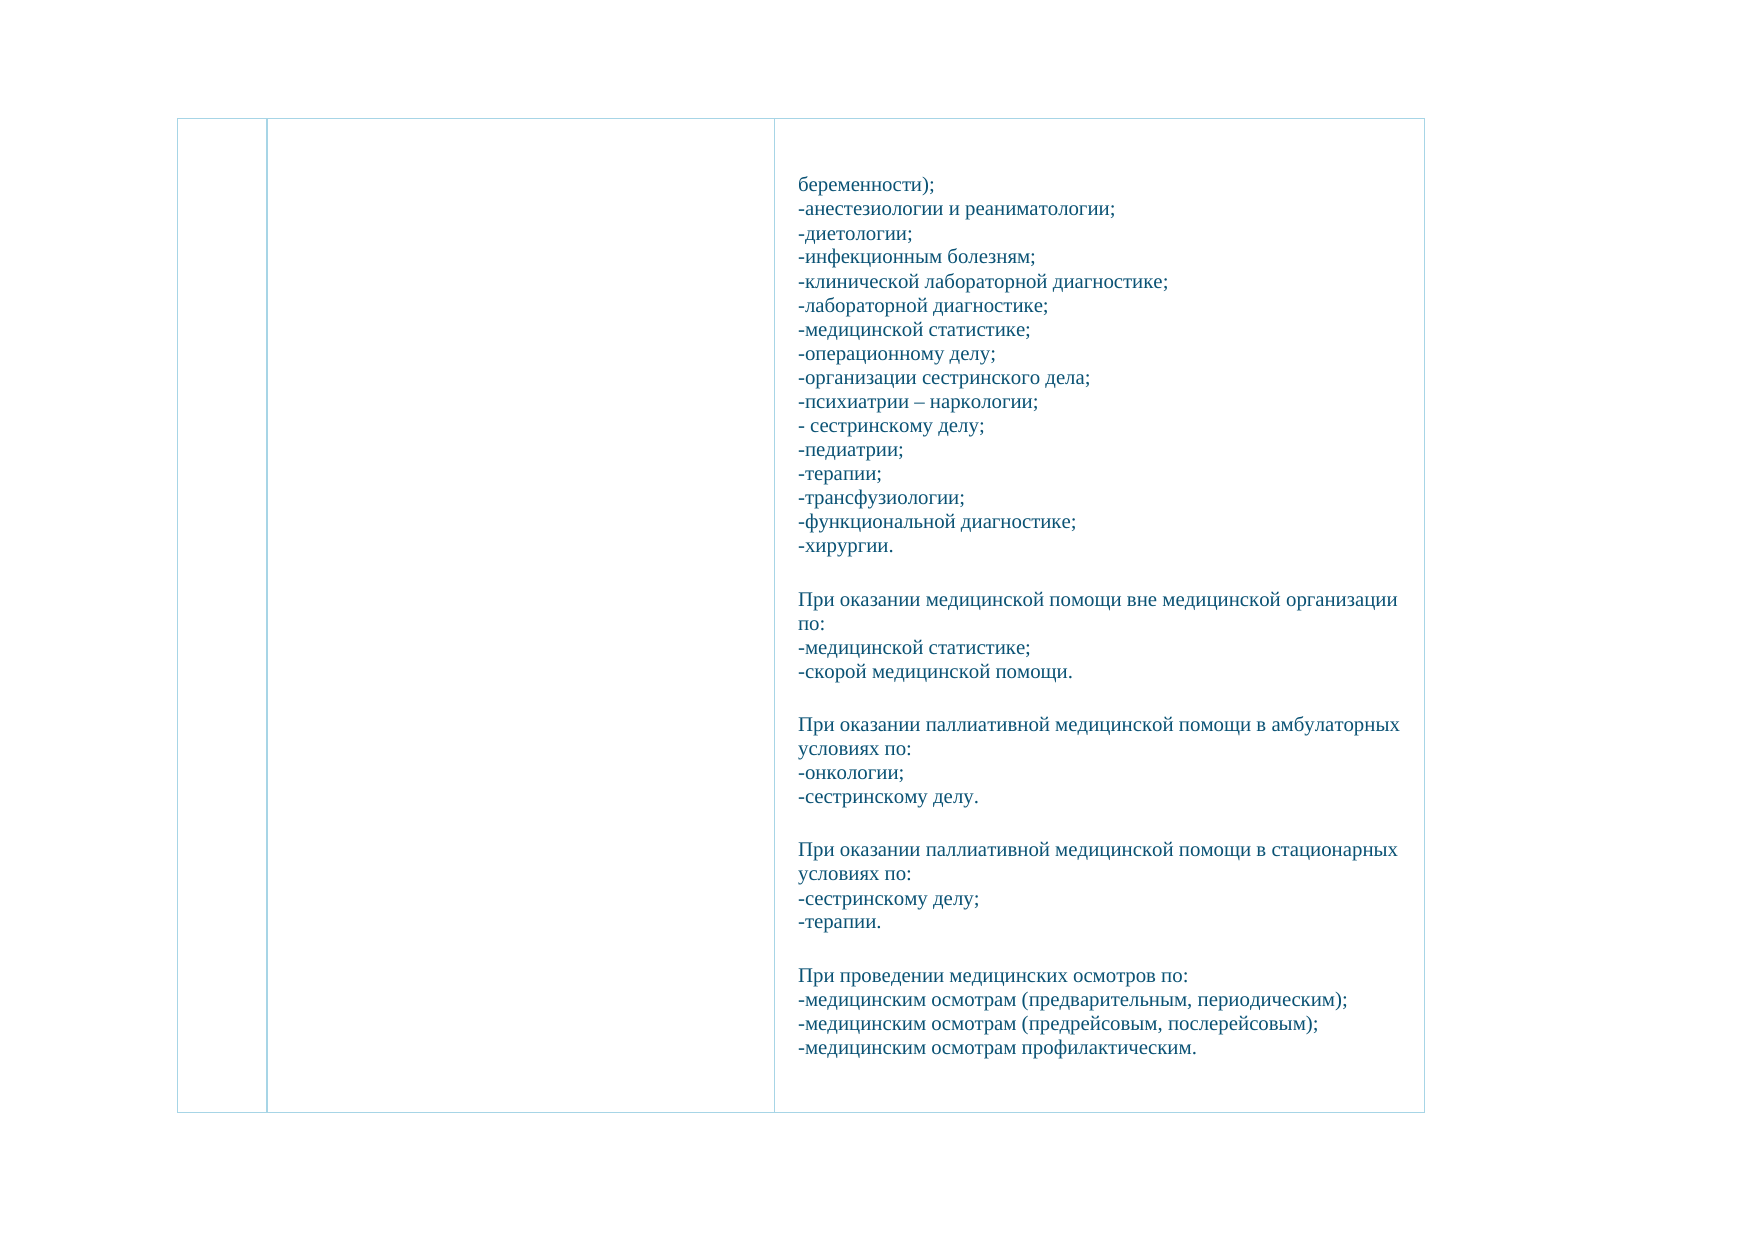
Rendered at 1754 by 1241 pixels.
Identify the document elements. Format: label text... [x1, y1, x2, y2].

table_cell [775, 119, 1424, 1112]
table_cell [268, 119, 774, 1112]
table_cell 6 [178, 119, 266, 1112]
